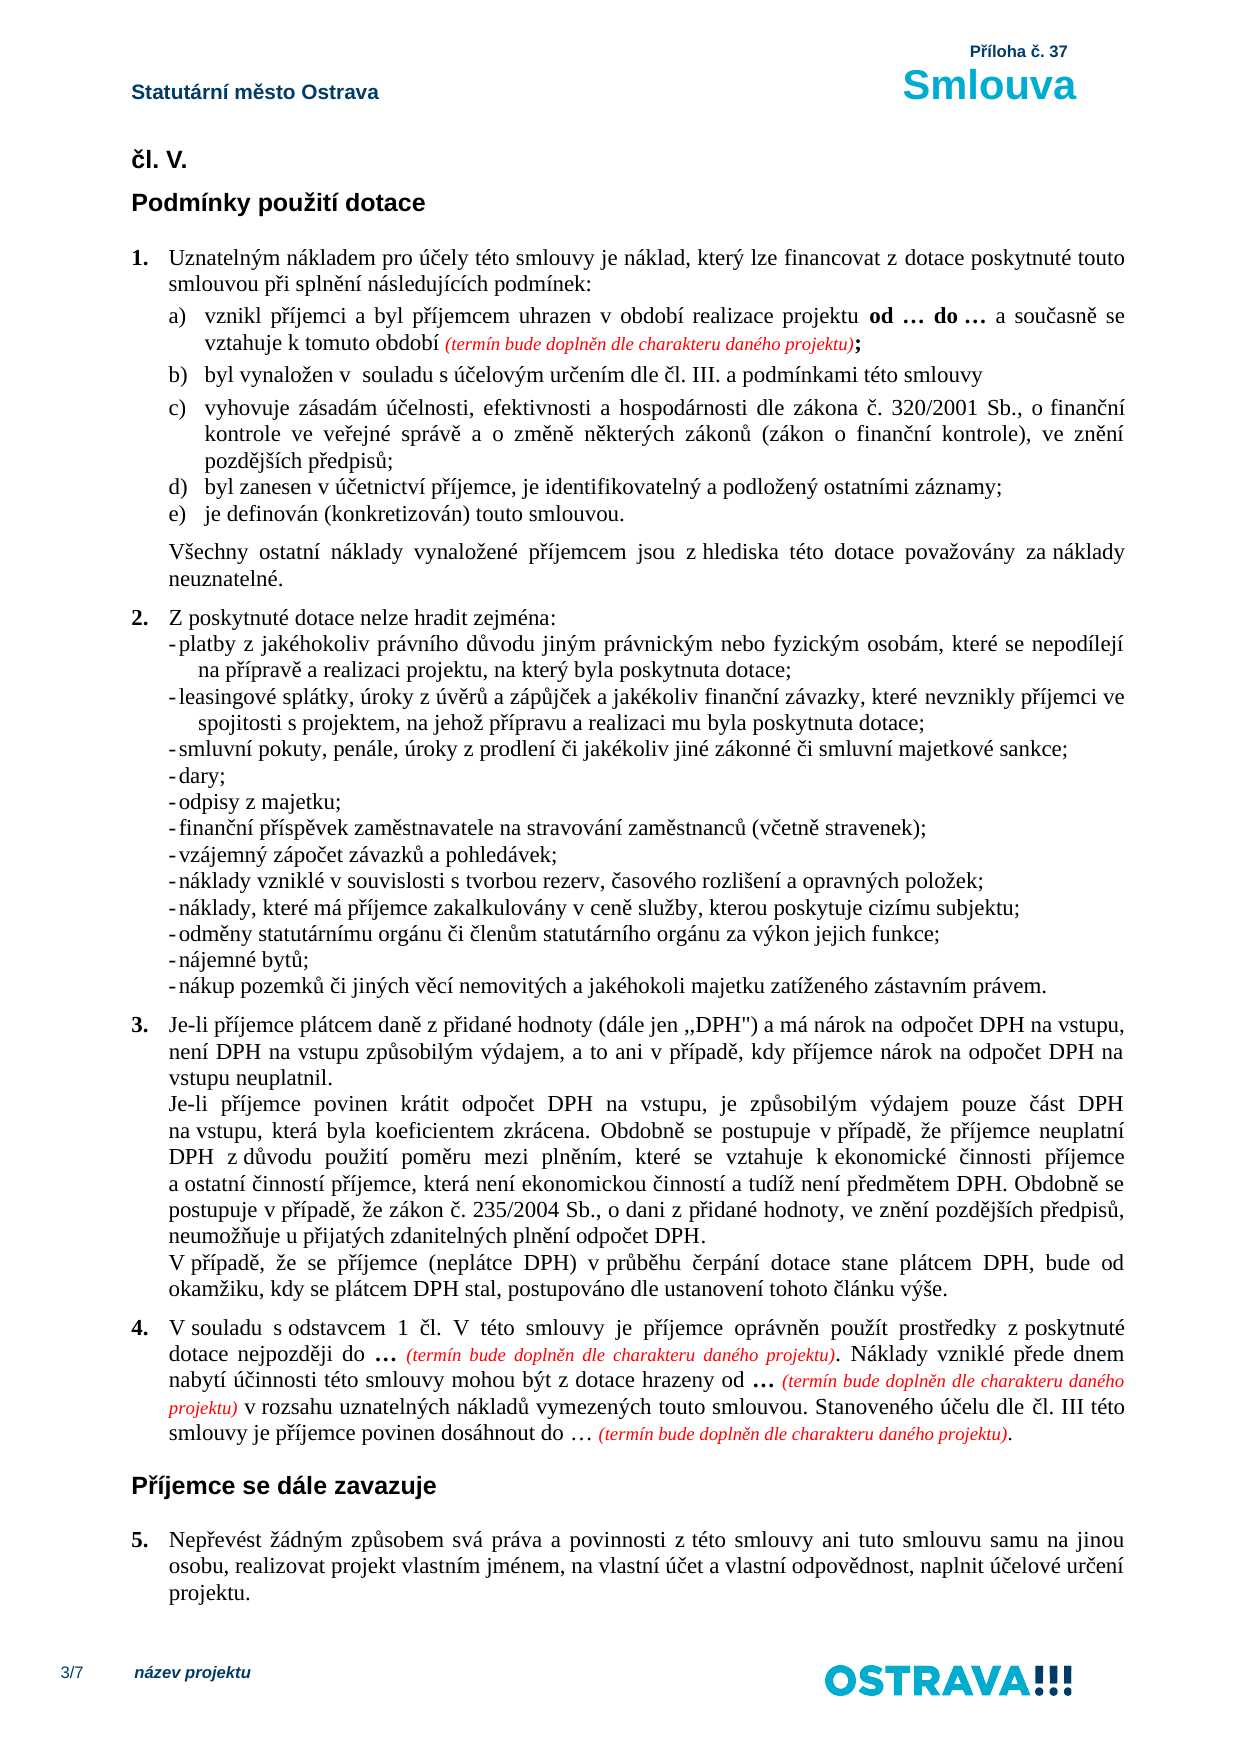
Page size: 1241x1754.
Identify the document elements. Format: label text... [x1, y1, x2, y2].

list nákup pozemků či jiných věcí nemovitých a jakéhokoli majetku zatíženého zástavním právem. [168, 973, 1125, 999]
list Nepřevést žádným způsobem svá práva a povinnosti z této smlouvy ani tuto smlouvu samu na jinou osobu, realizovat projekt vlastním jménem, na vlastní účet a vlastní odpovědnost, naplnit účelové určení projektu. [131, 1526, 1125, 1605]
list platby z jakéhokoliv právního důvodu jiným právnickým nebo fyzickým osobám, které se nepodílejí na přípravě a realizaci projektu, na který byla poskytnuta dotace; [168, 630, 1125, 683]
text V případě, že se příjemce (neplátce DPH) v průběhu čerpání dotace stane plátcem DPH, bude od okamžiku, kdy se plátcem DPH stal, postupováno dle ustanovení tohoto článku výše. [131, 1249, 1125, 1301]
list nájemné bytů; [168, 946, 1125, 973]
list smluvní pokuty, penále, úroky z prodlení či jakékoliv jiné zákonné či smluvní majetkové sankce; [168, 735, 1125, 762]
list V souladu s odstavcem 1 čl. V této smlouvy je příjemce oprávněn použít prostředky z poskytnuté dotace nejpozději do … (termín bude doplněn dle charakteru daného projektu). Náklady vzniklé přede dnem nabytí účinnosti této smlouvy mohou být z dotace hrazeny od … (termín bude doplněn dle charakteru daného projektu) v rozsahu uznatelných nákladů vymezených touto smlouvou. Stanoveného účelu dle čl. III této smlouvy je příjemce povinen dosáhnout do … (termín bude doplněn dle charakteru daného projektu). [131, 1314, 1125, 1446]
text b) byl vynaložen v souladu s účelovým určením dle čl. III. a podmínkami této smlouvy [168, 362, 1125, 388]
list finanční příspěvek zaměstnavatele na stravování zaměstnanců (včetně stravenek); [168, 814, 1125, 841]
text d) byl zanesen v účetnictví příjemce, je identifikovatelný a podložený ostatními záznamy; [168, 473, 1125, 499]
list náklady vzniklé v souvislosti s tvorbou rezerv, časového rozlišení a opravných položek; [168, 867, 1125, 893]
list odpisy z majetku; [168, 788, 1125, 814]
text c) vyhovuje zásadám účelnosti, efektivnosti a hospodárnosti dle zákona č. 320/2001 Sb., o finanční kontrole ve veřejné správě a o změně některých zákonů (zákon o finanční kontrole), ve znění pozdějších předpisů; [168, 394, 1125, 473]
text e) je definován (konkretizován) touto smlouvou. [168, 499, 1125, 526]
subtitle Podmínky použití dotace [131, 145, 1125, 217]
list vzájemný zápočet závazků a pohledávek; [168, 841, 1125, 867]
text a) vznikl příjemci a byl příjemcem uhrazen v období realizace projektu od … do … a současně se vztahuje k tomuto období (termín bude doplněn dle charakteru daného projektu); [168, 303, 1125, 355]
subtitle Příjemce se dále zavazuje [131, 1471, 1125, 1499]
list Uznatelným nákladem pro účely této smlouvy je náklad, který lze financovat z dotace poskytnuté touto smlouvou při splnění následujících podmínek: [131, 244, 1125, 296]
text Všechny ostatní náklady vynaložené příjemcem jsou z hlediska této dotace považovány za náklady neuznatelné. [168, 538, 1125, 591]
list leasingové splátky, úroky z úvěrů a zápůjček a jakékoliv finanční závazky, které nevznikly příjemci ve spojitosti s projektem, na jehož přípravu a realizaci mu byla poskytnuta dotace; [168, 683, 1125, 735]
list Z poskytnuté dotace nelze hradit zejména: [131, 604, 1125, 630]
list náklady, které má příjemce zakalkulovány v ceně služby, kterou poskytuje cizímu subjektu; [168, 893, 1125, 920]
text Je-li příjemce povinen krátit odpočet DPH na vstupu, je způsobilým výdajem pouze část DPH na vstupu, která byla koeficientem zkrácena. Obdobně se postupuje v případě, že příjemce neuplatní DPH z důvodu použití poměru mezi plněním, které se vztahuje k ekonomické činnosti příjemce a ostatní činností příjemce, která není ekonomickou činností a tudíž není předmětem DPH. Obdobně se postupuje v případě, že zákon č. 235/2004 Sb., o dani z přidané hodnoty, ve znění pozdějších předpisů, neumožňuje u přijatých zdanitelných plnění odpočet DPH. [131, 1091, 1125, 1249]
list dary; [168, 762, 1125, 788]
picture [825, 1665, 1072, 1696]
list odměny statutárnímu orgánu či členům statutárního orgánu za výkon jejich funkce; [168, 920, 1125, 946]
list Je-li příjemce plátcem daně z přidané hodnoty (dále jen ,,DPH") a má nárok na odpočet DPH na vstupu, není DPH na vstupu způsobilým výdajem, a to ani v případě, kdy příjemce nárok na odpočet DPH na vstupu neuplatnil. [131, 1011, 1125, 1091]
